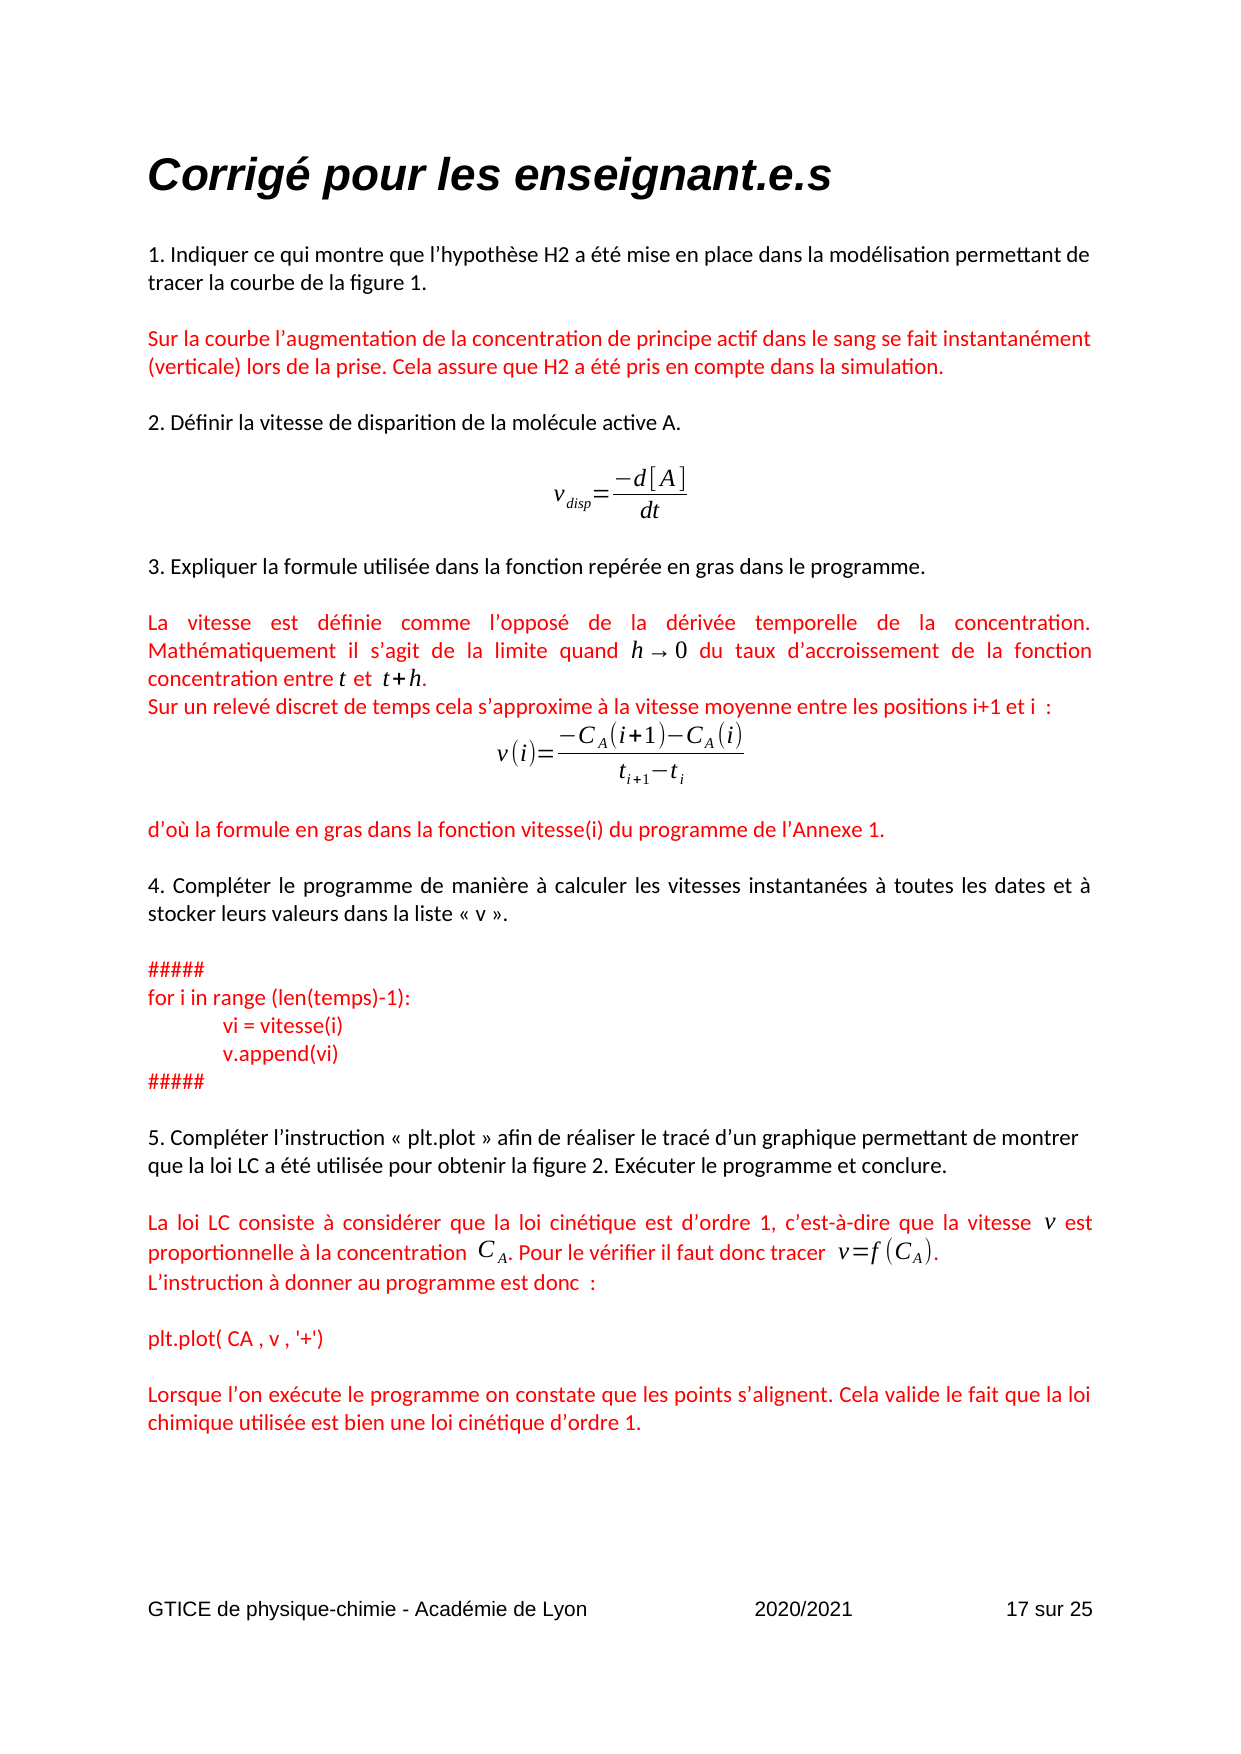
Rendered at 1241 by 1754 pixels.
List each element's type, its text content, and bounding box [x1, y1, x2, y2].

text plt.plot( CA , v , '+') [148, 1324, 1093, 1352]
text ##### [148, 1067, 1093, 1096]
text 3. Expliquer la formule utilisée dans la fonction repérée en gras dans le programme. [148, 552, 1093, 580]
text for i in range (len(temps)-1): [148, 983, 1093, 1011]
text v.append(vi) [148, 1039, 1093, 1067]
text Sur la courbe l’augmentation de la concentration de principe actif dans le sang se fait instantanément (verticale) lors de la prise. Cela assure que H2 a été pris en compte dans la simulation. [148, 324, 1093, 380]
text ##### [148, 955, 1093, 983]
text La loi LC consiste à considérer que la loi cinétique est d’ordre 1, c’est-à-dire que la vitesse est proportionnelle à la concentration . Pour le vérifier il faut donc tracer . [148, 1208, 1093, 1268]
text Corrigé pour les enseignant.e.s [148, 148, 1093, 200]
text vi = vitesse(i) [148, 1011, 1093, 1039]
text 4. Compléter le programme de manière à calculer les vitesses instantanées à toutes les dates et à stocker leurs valeurs dans la liste « v ». [148, 871, 1093, 927]
text d’où la formule en gras dans la fonction vitesse(i) du programme de l’Annexe 1. [148, 815, 1093, 843]
text La vitesse est définie comme l’opposé de la dérivée temporelle de la concentration. Mathématiquement il s’agit de la limite quand du taux d’accroissement de la fonction concentration entre et . [148, 608, 1093, 692]
text 5. Compléter l’instruction « plt.plot » afin de réaliser le tracé d’un graphique permettant de montrer que la loi LC a été utilisée pour obtenir la figure 2. Exécuter le programme et conclure. [148, 1123, 1093, 1179]
text 1. Indiquer ce qui montre que l’hypothèse H2 a été mise en place dans la modélisation permettant de tracer la courbe de la figure 1. [148, 240, 1093, 296]
text L’instruction à donner au programme est donc : [148, 1268, 1093, 1296]
text Lorsque l’on exécute le programme on constate que les points s’alignent. Cela valide le fait que la loi chimique utilisée est bien une loi cinétique d’ordre 1. [148, 1380, 1093, 1436]
text Sur un relevé discret de temps cela s’approxime à la vitesse moyenne entre les positions i+1 et i : [148, 692, 1093, 720]
text 2. Définir la vitesse de disparition de la molécule active A. [148, 408, 1093, 436]
